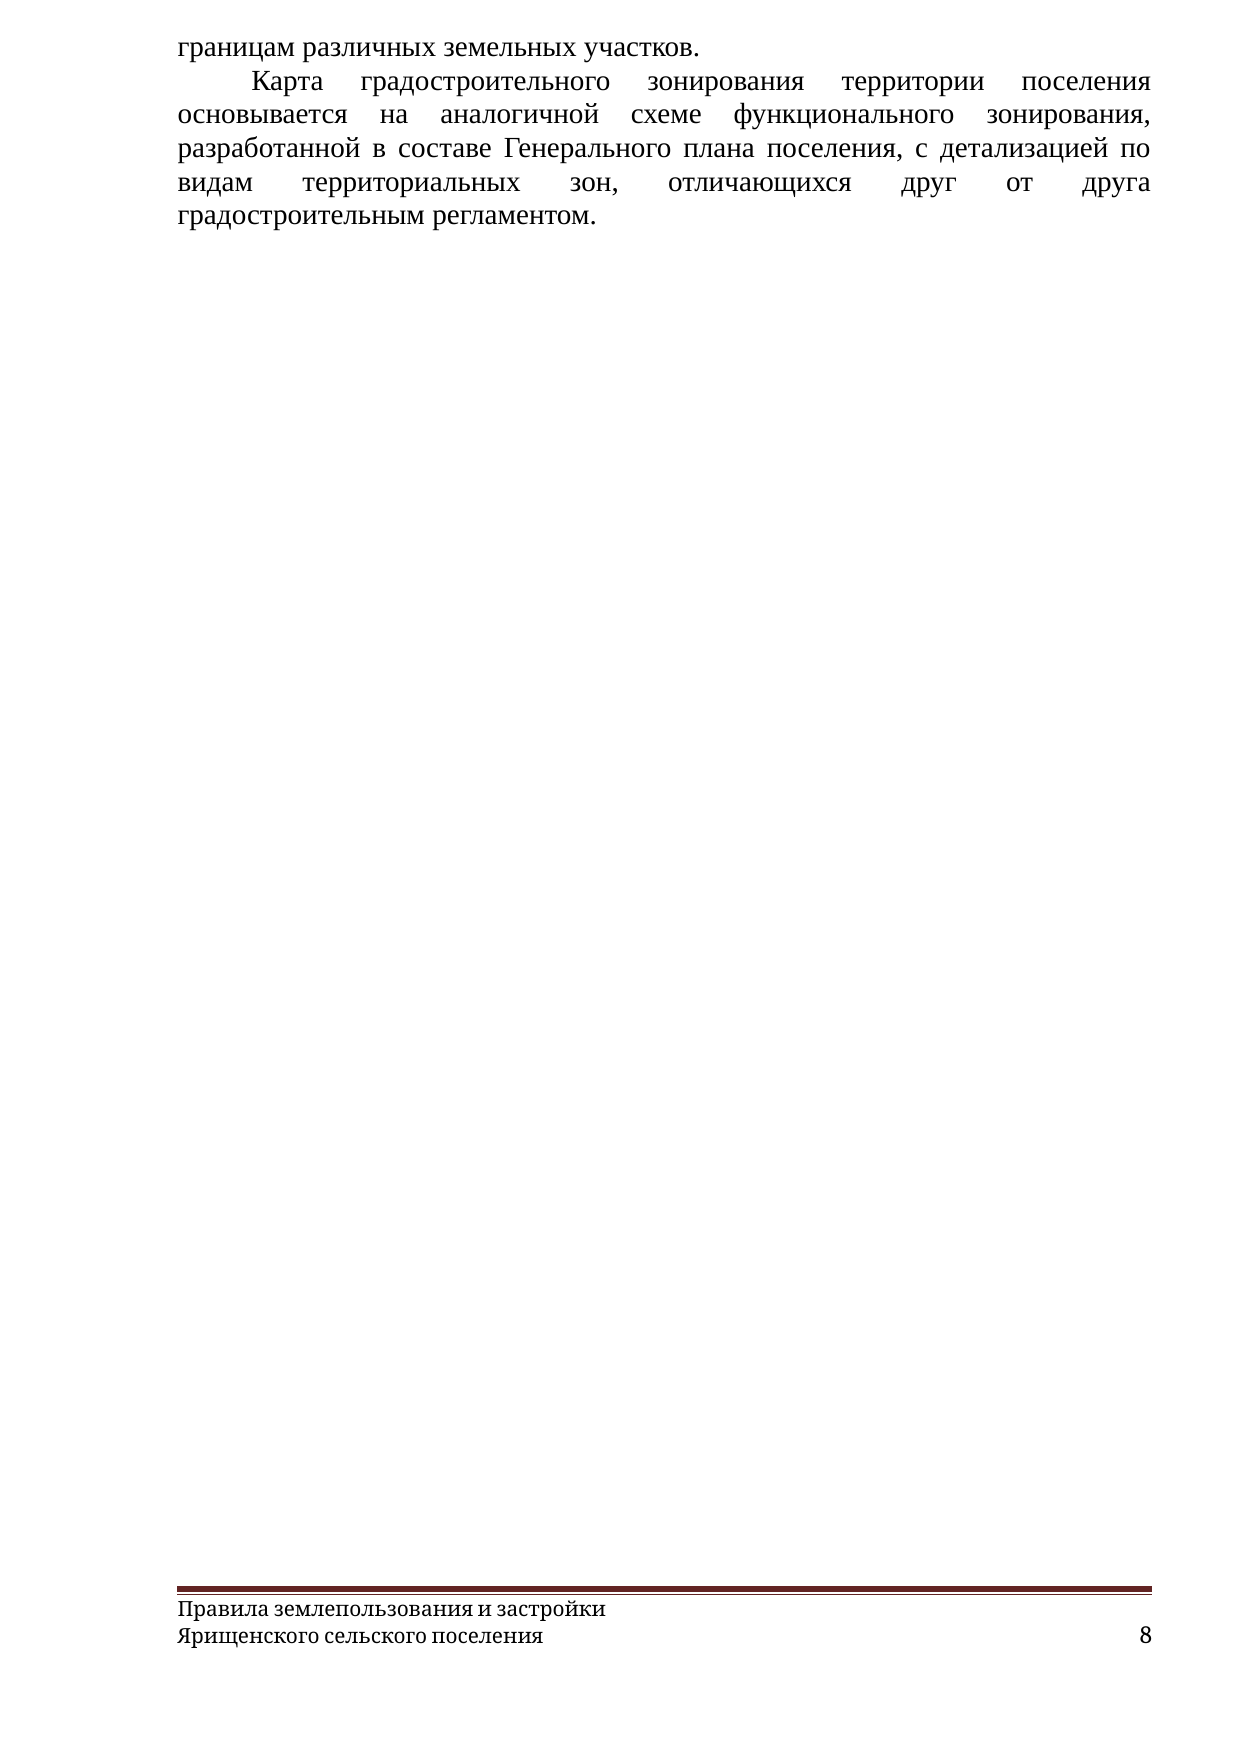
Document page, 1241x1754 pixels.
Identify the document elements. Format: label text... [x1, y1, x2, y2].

text Карта градостроительного зонирования территории поселения основывается на аналогичной схеме функционального зонирования, разработанной в составе Генерального плана поселения, с детализацией по видам территориальных зон, отличающихся друг от друга градостроительным регламентом. [177, 63, 1152, 231]
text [177, 29, 1152, 63]
